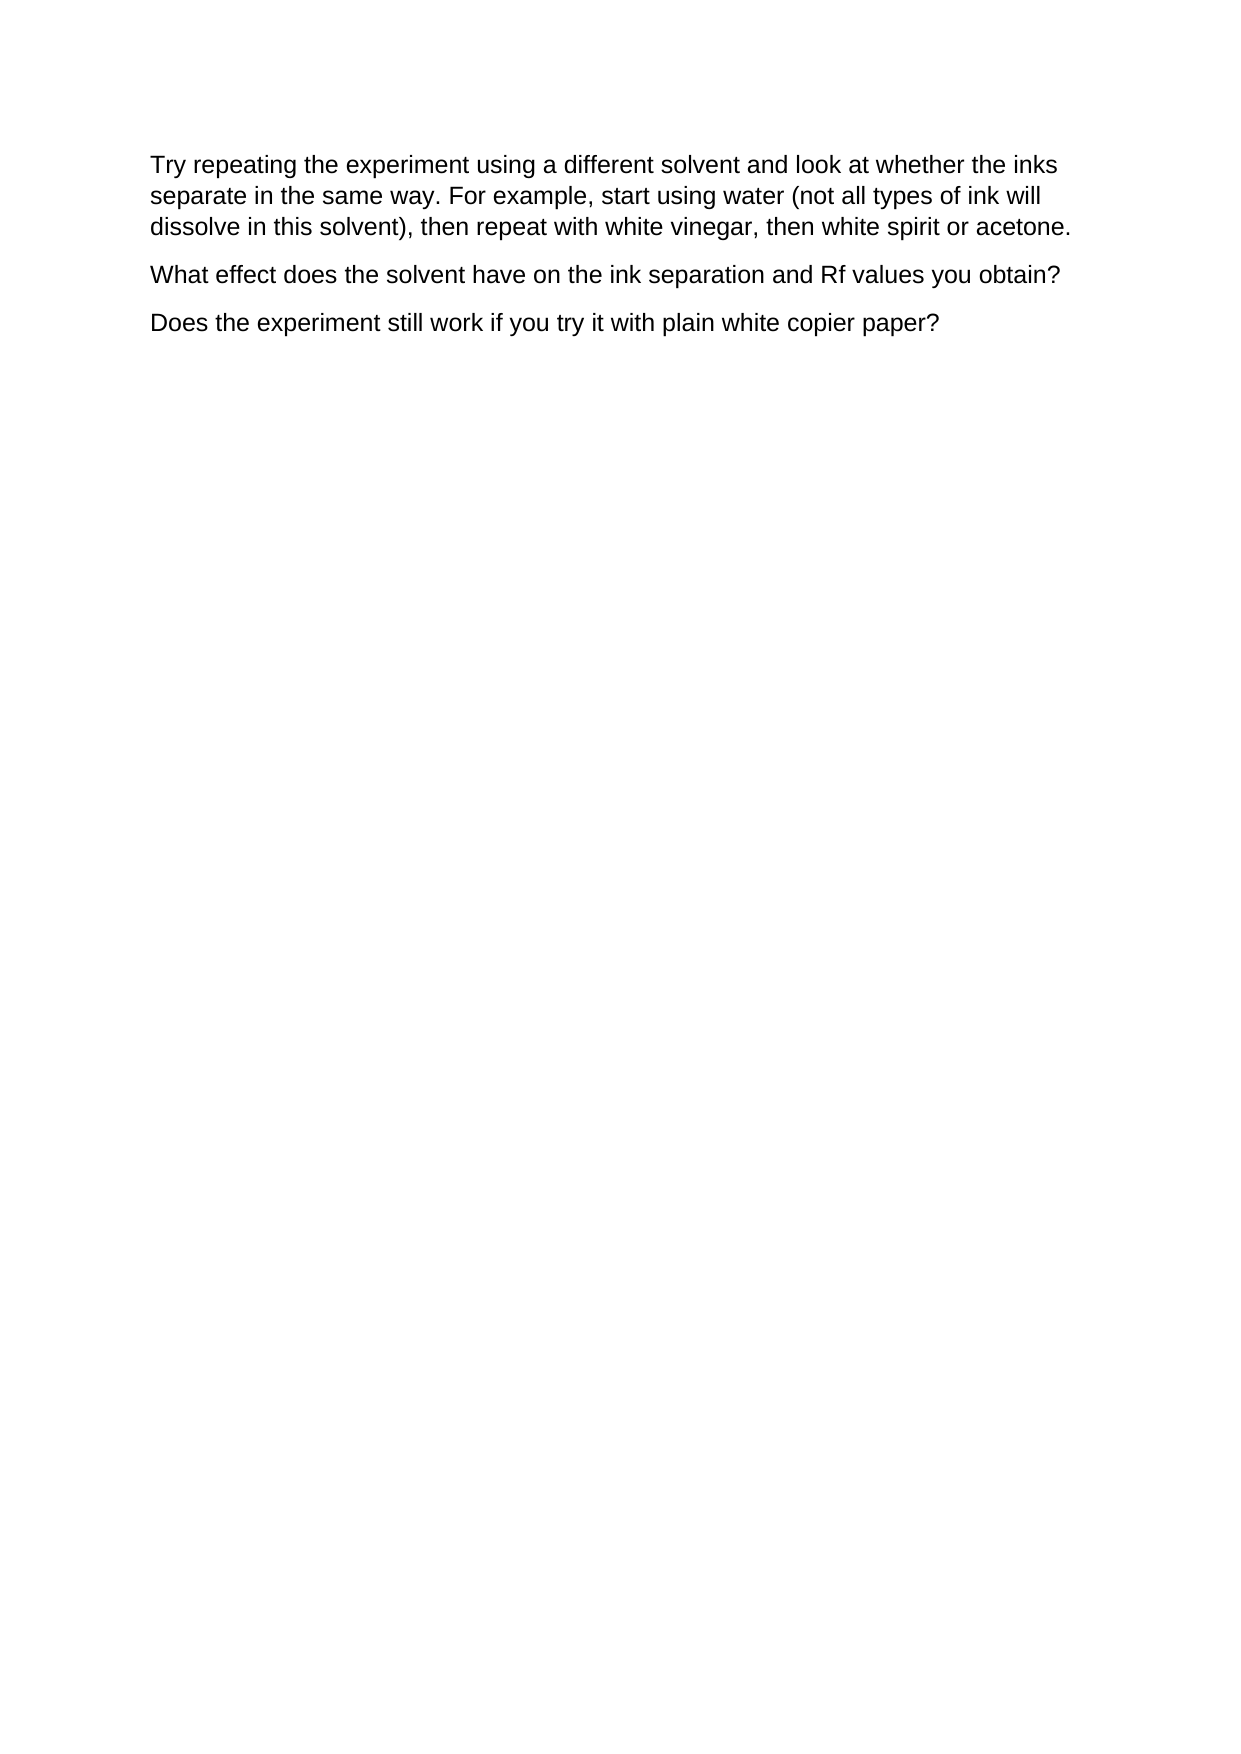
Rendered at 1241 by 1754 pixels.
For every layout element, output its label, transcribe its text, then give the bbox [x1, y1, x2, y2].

text Does the experiment still work if you try it with plain white copier paper? [150, 307, 1090, 336]
text What effect does the solvent have on the ink separation and Rf values you obtain? [150, 260, 1090, 288]
text Try repeating the experiment using a different solvent and look at whether the inks separate in the same way. For example, start using water (not all types of ink will dissolve in this solvent), then repeat with white vinegar, then white spirit or acetone. [150, 150, 1090, 241]
